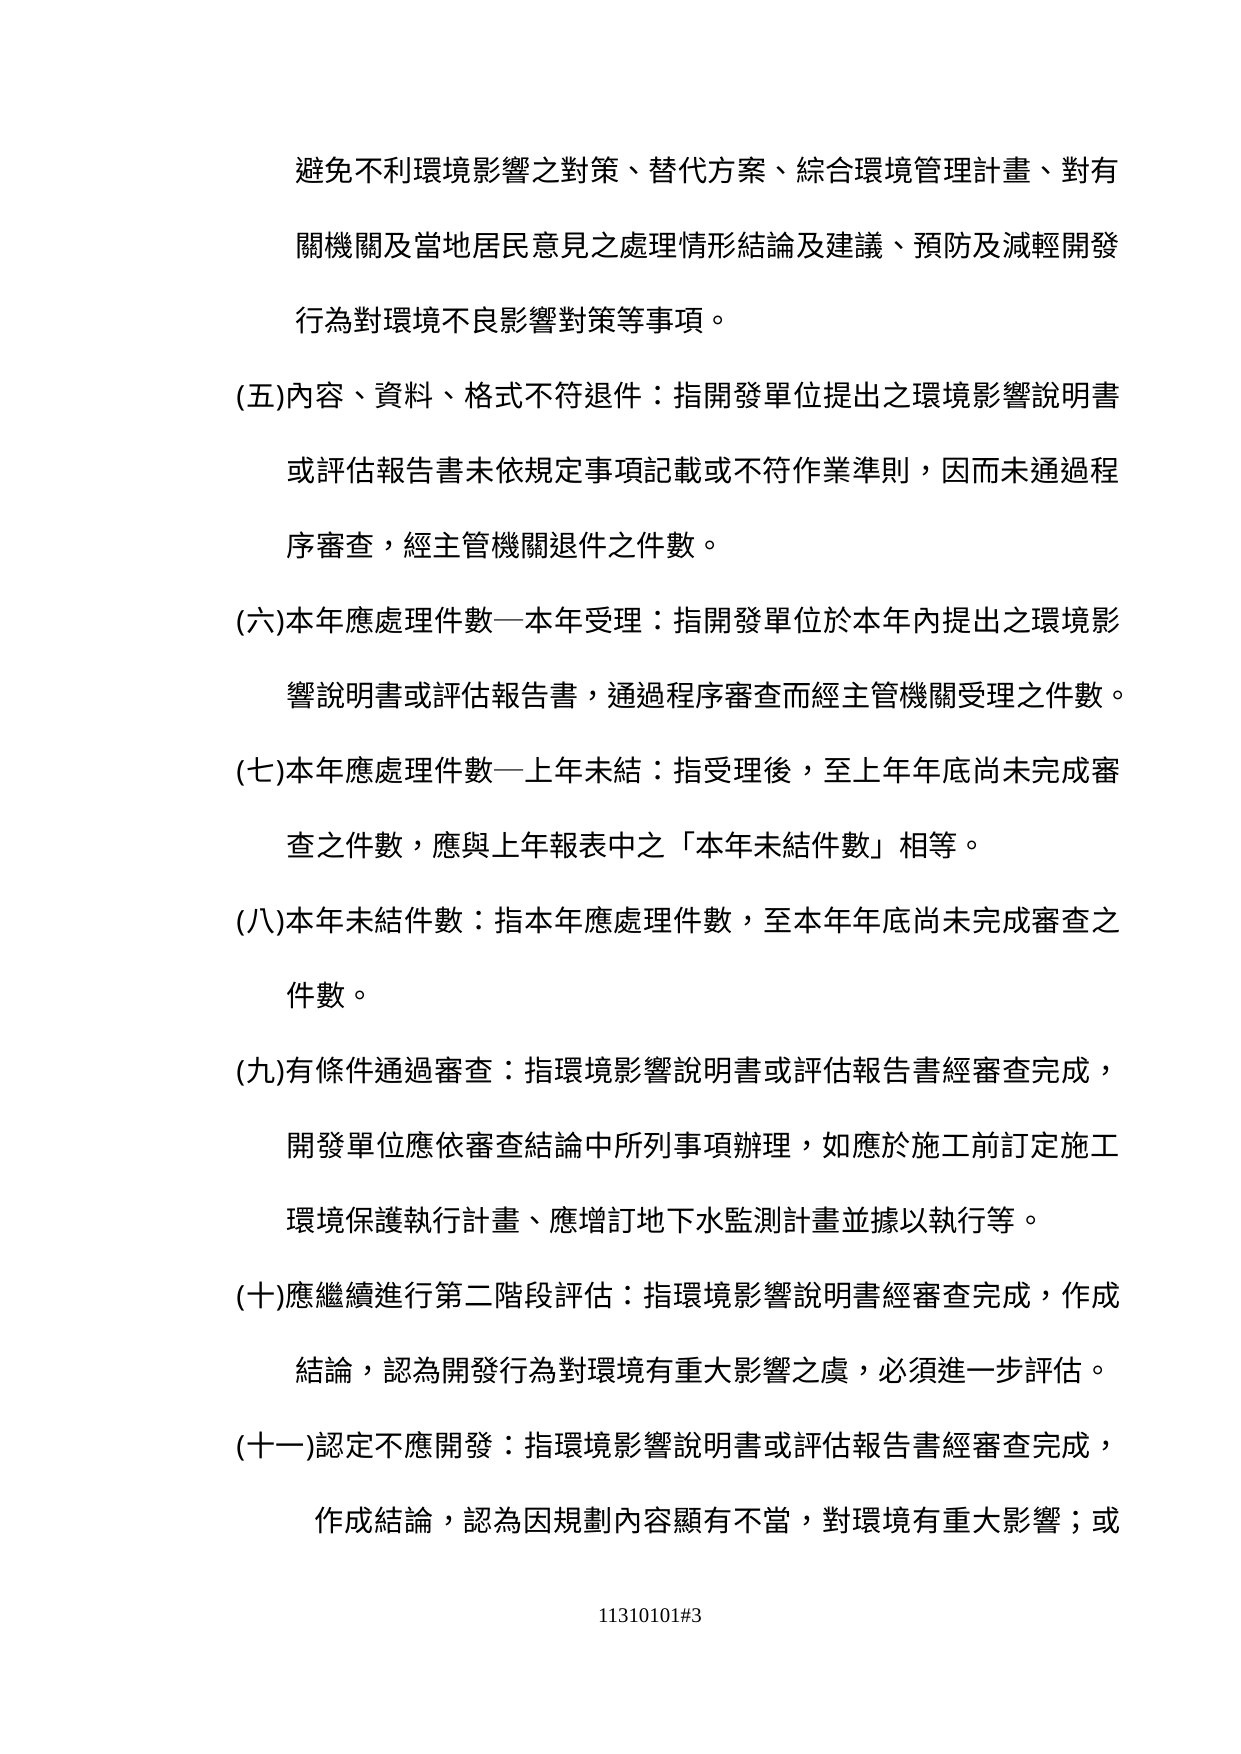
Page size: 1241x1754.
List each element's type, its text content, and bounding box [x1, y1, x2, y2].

text (九)有條件通過審查：指環境影響說明書或評估報告書經審查完成，開發單位應依審查結論中所列事項辦理，如應於施工前訂定施工環境保護執行計畫、應增訂地下水監測計畫並據以執行等。 [236, 1031, 1122, 1256]
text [236, 1406, 1122, 1556]
text (八)本年未結件數：指本年應處理件數，至本年年底尚未完成審查之件數。 [236, 881, 1122, 1031]
text (十)應繼續進行第二階段評估：指環境影響說明書經審查完成，作成結論，認為開發行為對環境有重大影響之虞，必須進一步評估。 [236, 1256, 1122, 1406]
text (七)本年應處理件數─上年未結：指受理後，至上年年底尚未完成審查之件數，應與上年報表中之「本年未結件數」相等。 [236, 731, 1122, 881]
text (六)本年應處理件數─本年受理：指開發單位於本年內提出之環境影響說明書或評估報告書，通過程序審查而經主管機關受理之件數。 [236, 581, 1122, 731]
text (五)內容、資料、格式不符退件：指開發單位提出之環境影響說明書或評估報告書未依規定事項記載或不符作業準則，因而未通過程序審查，經主管機關退件之件數。 [236, 356, 1122, 581]
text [236, 131, 1122, 356]
